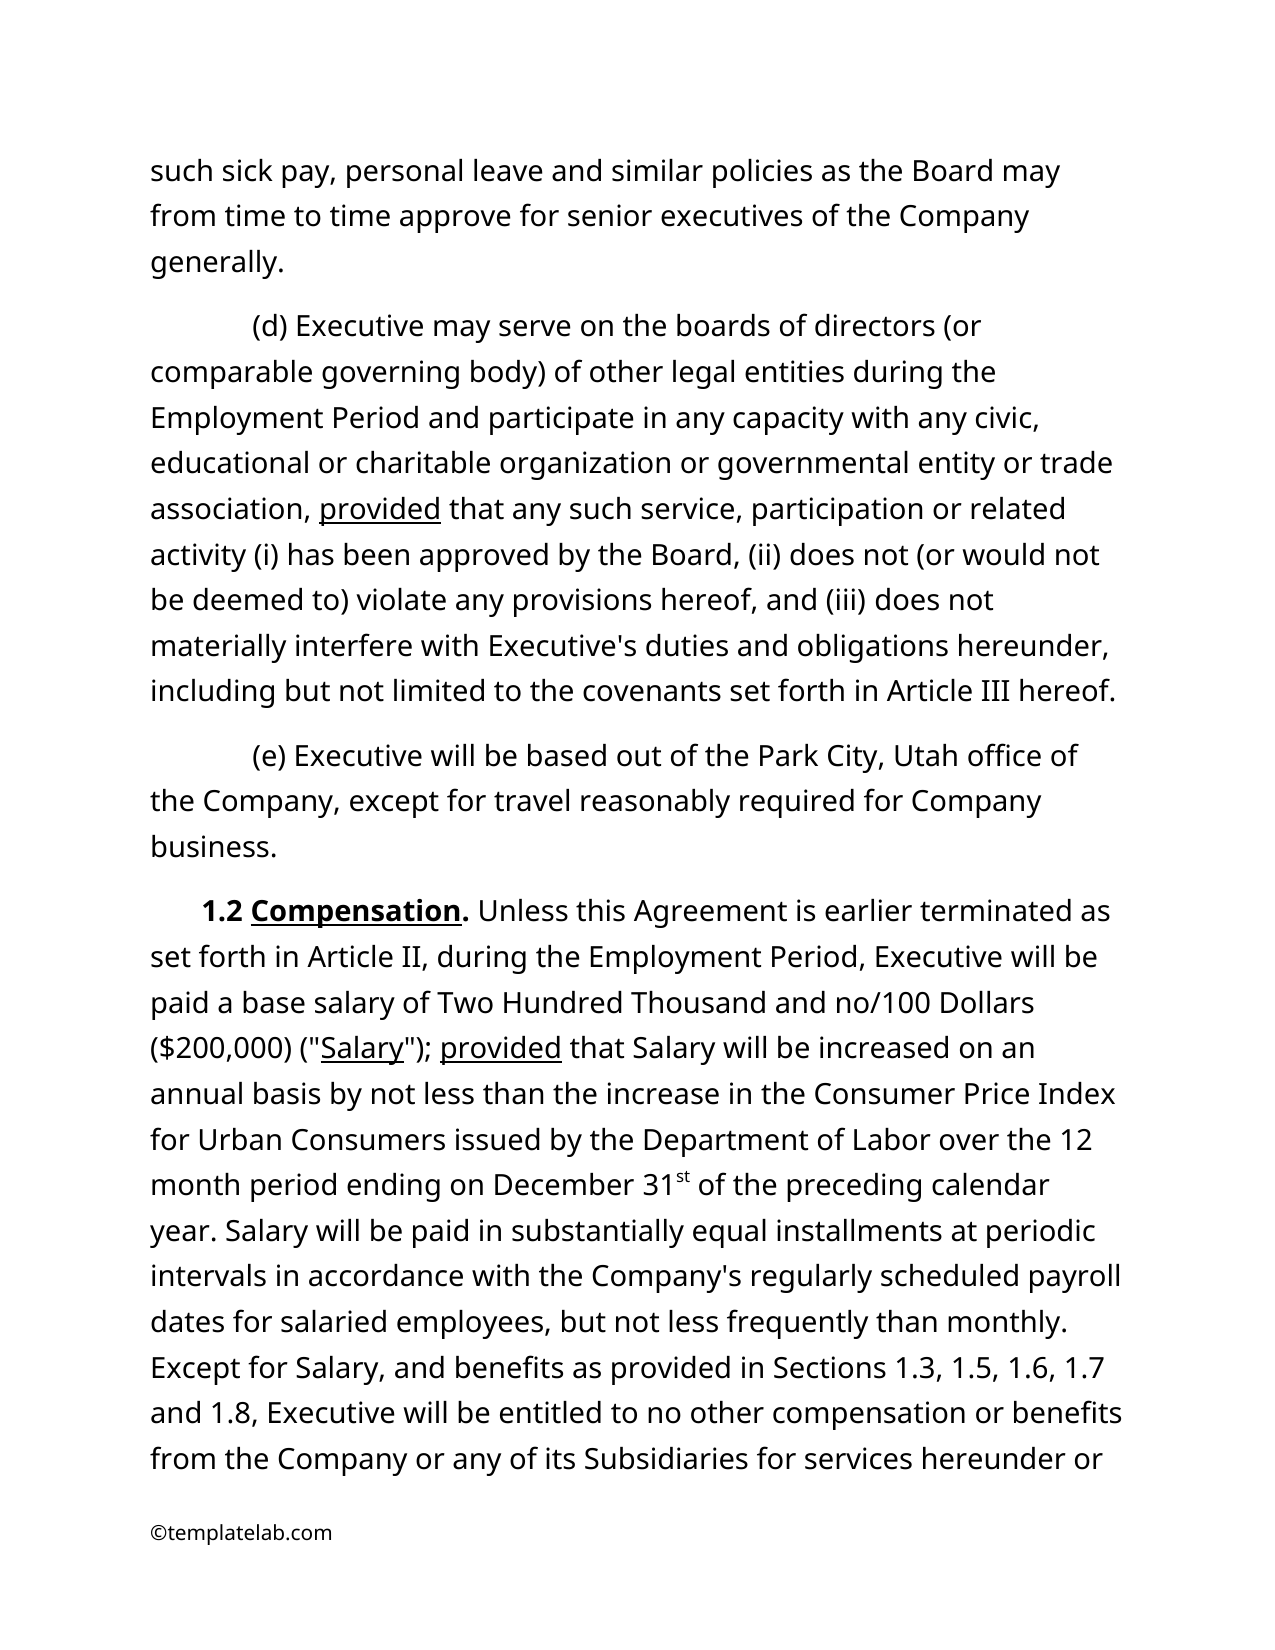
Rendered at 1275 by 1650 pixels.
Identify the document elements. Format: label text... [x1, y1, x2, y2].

text (e) Executive will be based out of the Park City, Utah office of the Company, except for travel reasonably required for Company business. [150, 735, 1125, 866]
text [150, 150, 1125, 281]
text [150, 891, 1125, 1478]
text (d) Executive may serve on the boards of directors (or comparable governing body) of other legal entities during the Employment Period and participate in any capacity with any civic, educational or charitable organization or governmental entity or trade association, provided that any such service, participation or related activity (i) has been approved by the Board, (ii) does not (or would not be deemed to) violate any provisions hereof, and (iii) does not materially interfere with Executive's duties and obligations hereunder, including but not limited to the covenants set forth in Article III hereof. [150, 306, 1125, 710]
